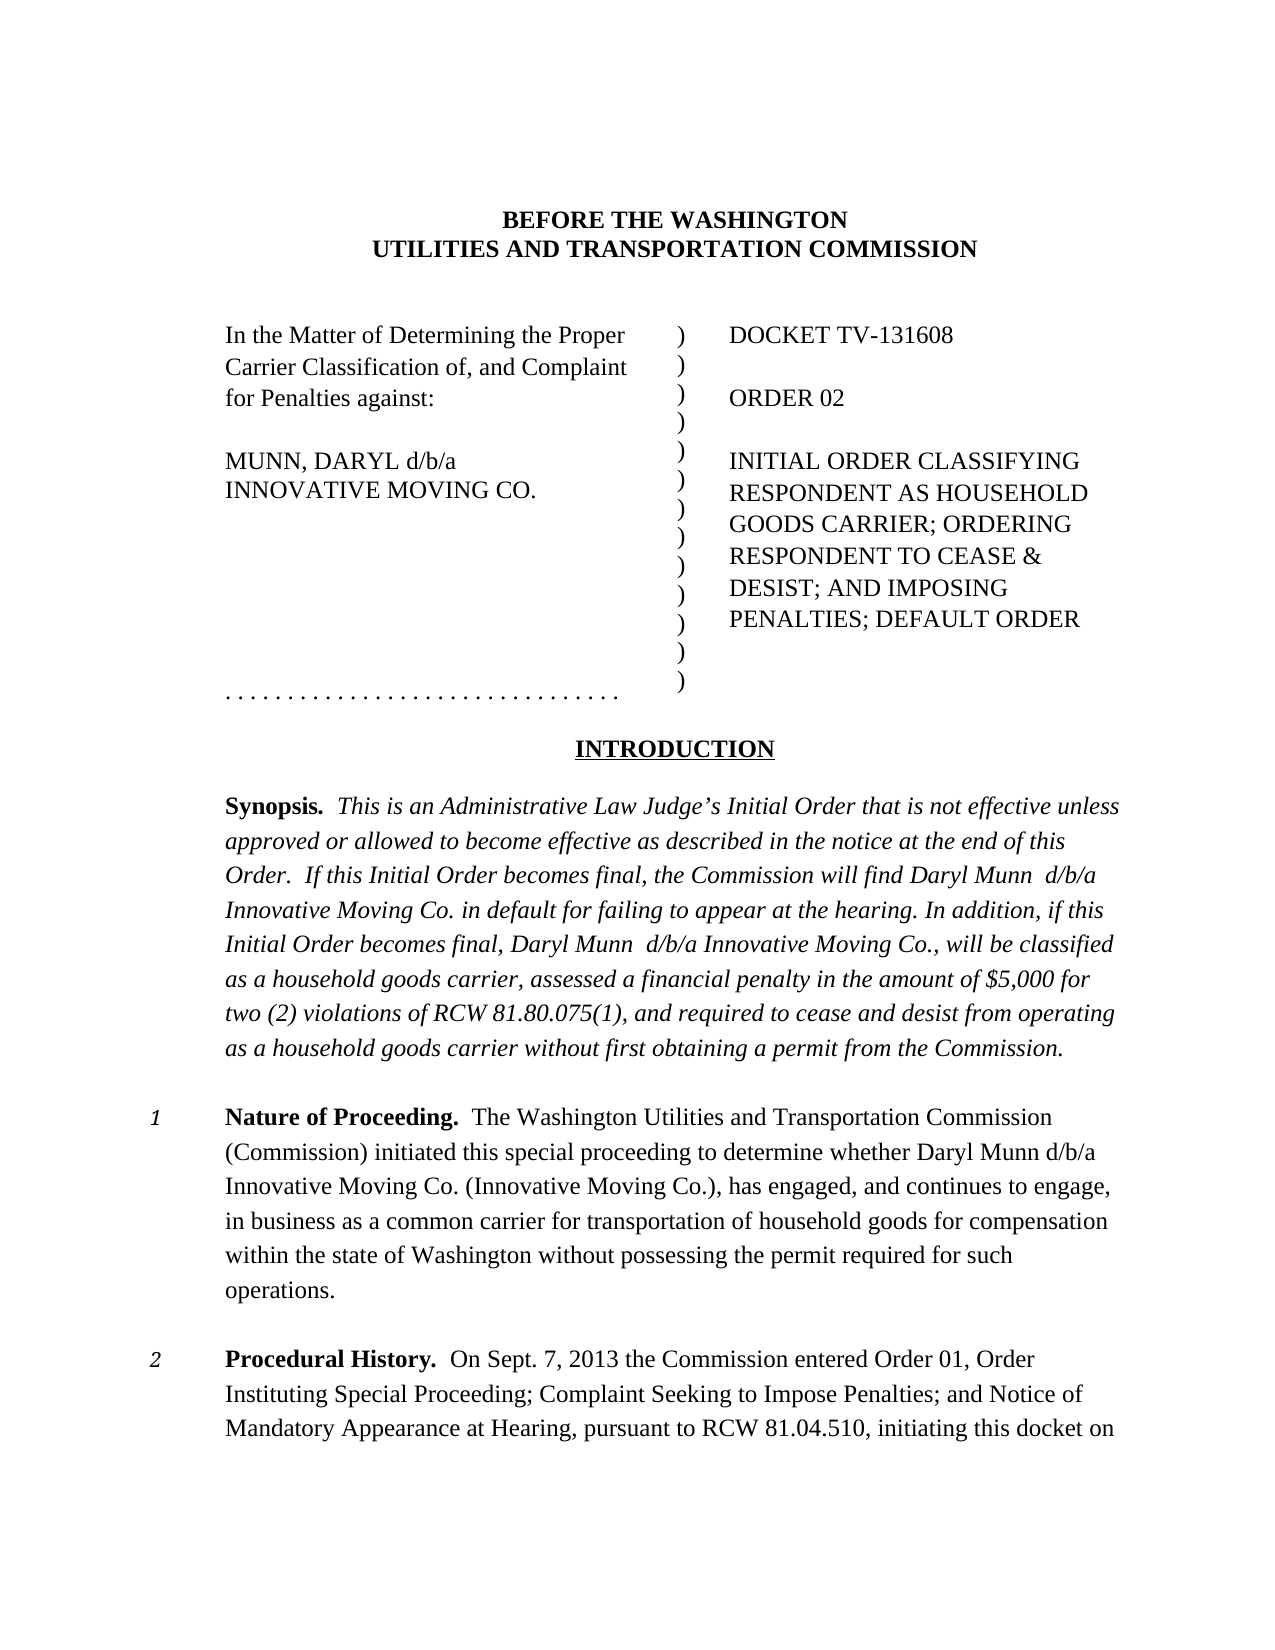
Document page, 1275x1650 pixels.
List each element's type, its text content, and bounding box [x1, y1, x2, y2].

table_header DOCKET TV- ORDER 02 INITIAL ORDER CLASSIFYING RESPONDENT AS HOUSEHOLD GOODS CARRIER; ORDERING RESPONDENT TO CEASE & DESIST; AND IMPOSING PENALTIES; DEFAULT ORDER [718, 263, 1133, 705]
text INTRODUCTION [225, 734, 1125, 763]
table_header ) ) ) ) ) ) ) ) ) ) ) ) ) [666, 263, 718, 705]
list Synopsis. This is an Administrative Law Judge’s Initial Order that is not effective unless approved or allowed to become effective as described in the notice at the end of this Order. If this Initial Order becomes final, the Commission will find d/b/a in default for failing to appear at the hearing. In addition, if this Initial Order becomes final, d/b/a , will be classified as a household goods carrier, assessed a financial penalty in the amount of $5,000 for two (2) violations of RCW 81.80.075(1), and required to cease and desist from operating as a household goods carrier without first obtaining a permit from the Commission. [225, 791, 1125, 1061]
list Nature of Proceeding. The Washington Utilities and Transportation Commission (Commission) initiated this special proceeding to determine whether d/b/a (), has engaged, and continues to engage, in business as a common carrier for transportation of household goods for compensation within the state of Washington without possessing the permit required for such operations. [150, 1102, 1125, 1303]
table_header In the Matter of Determining the Proper Carrier Classification of, and Complaint for Penalties against: d/b/a . . . . . . . . . . . . . . . . . . . . . . . . . . . . . . . . [214, 263, 666, 705]
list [150, 1344, 1125, 1442]
text UTILITIES AND TRANSPORTATION COMMISSION [225, 234, 1125, 263]
text BEFORE THE WASHINGTON [225, 205, 1125, 234]
